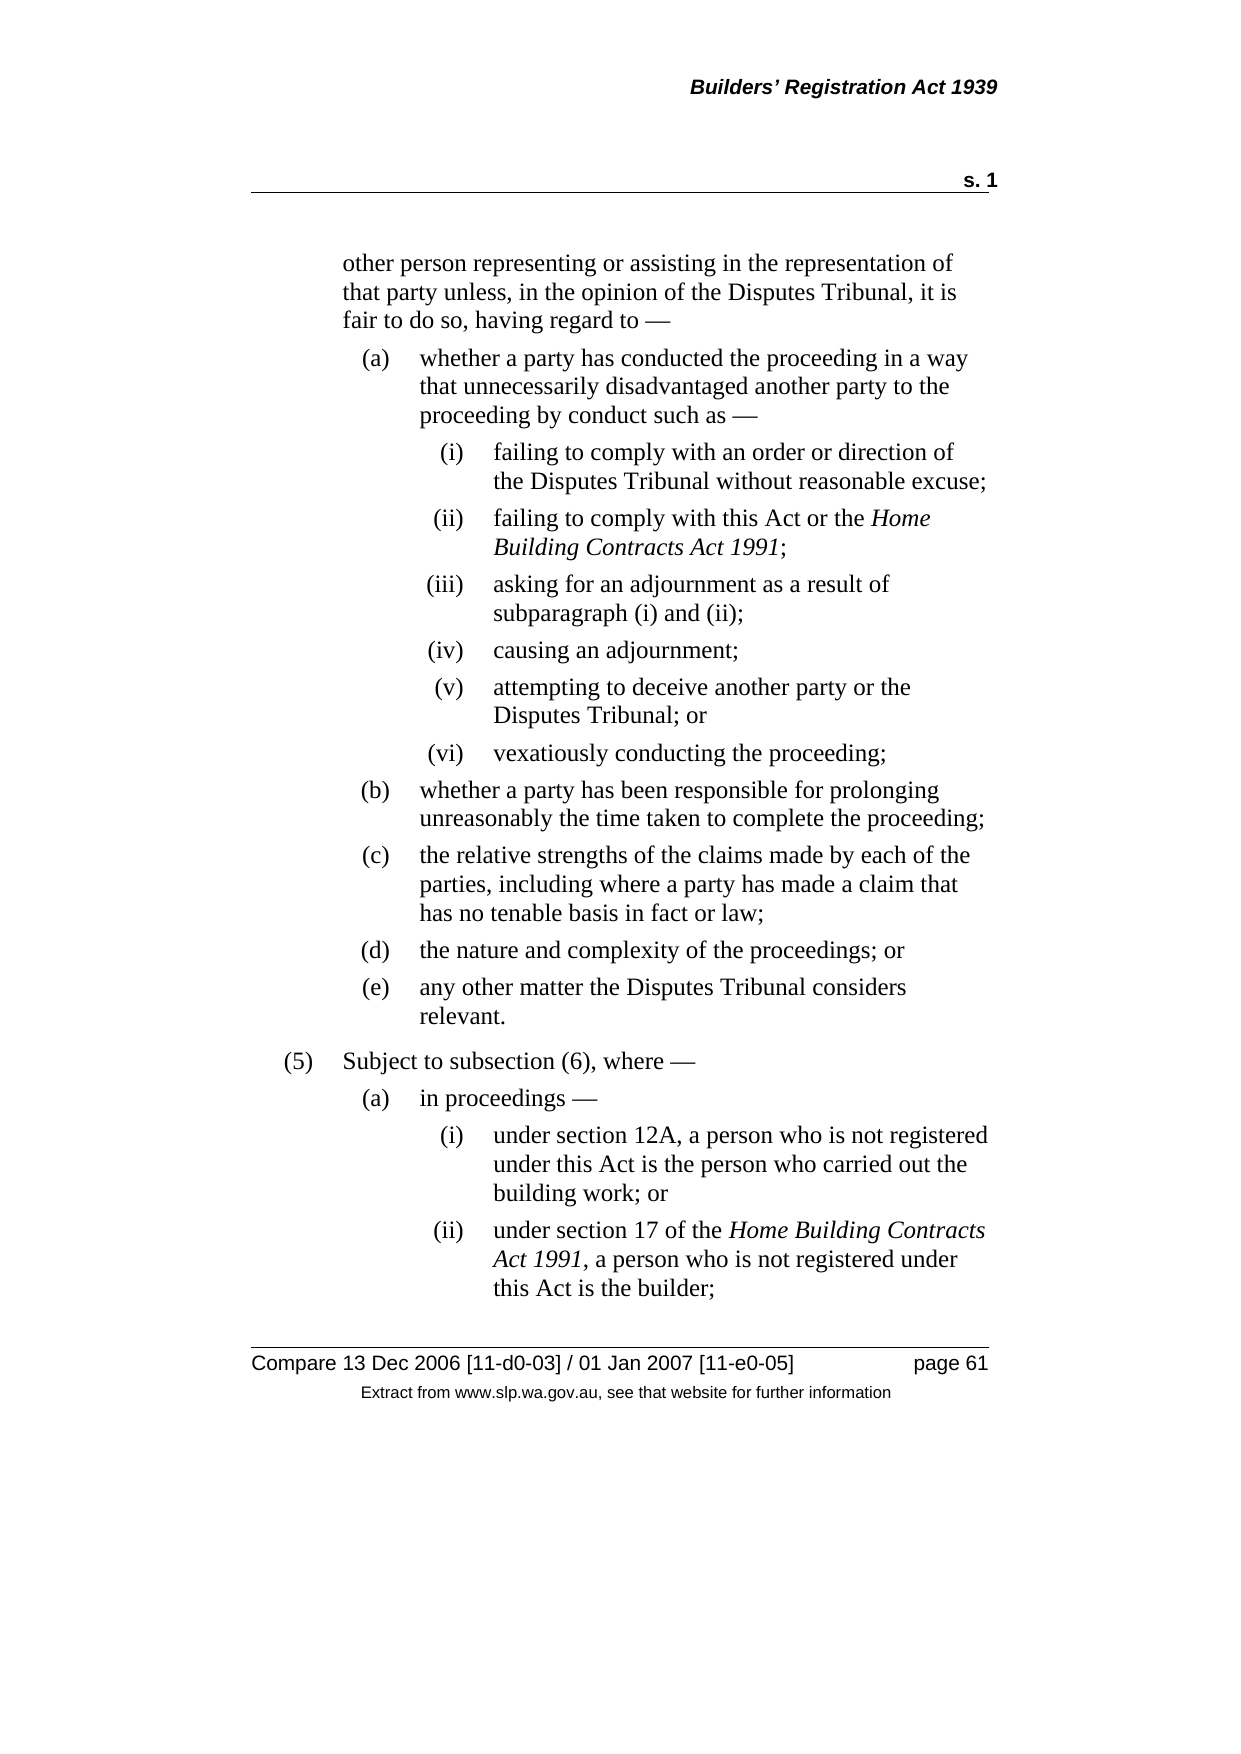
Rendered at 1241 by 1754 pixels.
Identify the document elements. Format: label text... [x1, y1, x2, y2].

text (iii) asking for an adjournment as a result of subparagraph (i) and (ii); [251, 569, 989, 626]
text (c) the relative strengths of the claims made by each of the parties, including where a party has made a claim that has no tenable basis in fact or law; [251, 841, 989, 927]
text (a) in proceedings — [251, 1083, 989, 1112]
text (e) any other matter the Disputes Tribunal considers relevant. [251, 972, 989, 1030]
text (v) attempting to deceive another party or the Disputes Tribunal; or [251, 672, 989, 729]
text (i) failing to comply with an order or direction of the Disputes Tribunal without reasonable excuse; [251, 437, 989, 495]
text (a) whether a party has conducted the proceeding in a way that unnecessarily disadvantaged another party to the proceeding by conduct such as — [251, 343, 989, 429]
text (ii) failing to comply with this Act or the Home Building Contracts Act 1991; [251, 503, 989, 561]
text (d) the nature and complexity of the proceedings; or [251, 935, 989, 964]
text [251, 248, 989, 334]
text (iv) causing an adjournment; [251, 635, 989, 663]
text (5) Subject to subsection (6), where — [251, 1046, 989, 1075]
text (b) whether a party has been responsible for prolonging unreasonably the time taken to complete the proceeding; [251, 775, 989, 832]
text (vi) vexatiously conducting the proceeding; [251, 738, 989, 766]
text (i) under section 12A, a person who is not registered under this Act is the person who carried out the building work; or [251, 1121, 989, 1207]
text (ii) under section 17 of the Home Building Contracts Act 1991, a person who is not registered under this Act is the builder; [251, 1215, 989, 1301]
